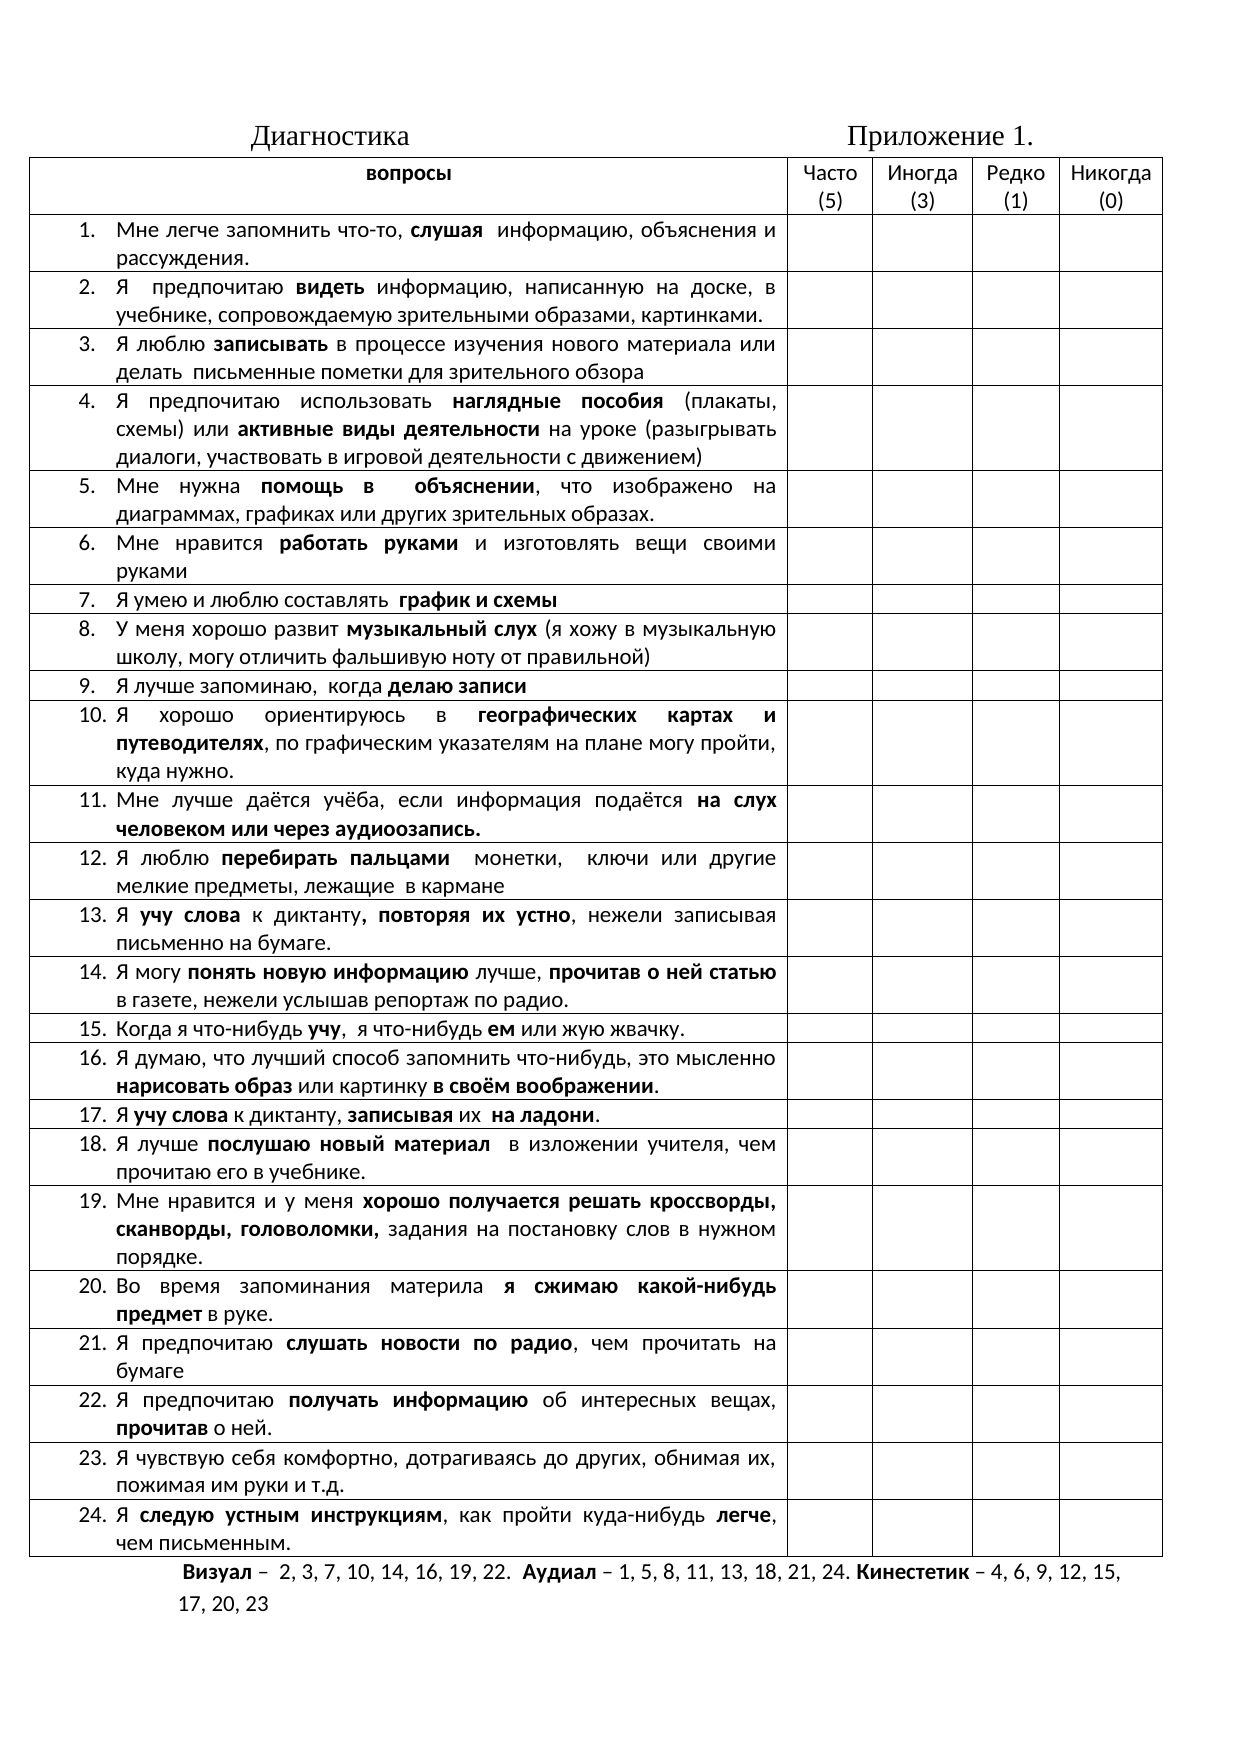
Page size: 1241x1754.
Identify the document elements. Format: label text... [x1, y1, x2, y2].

table_cell [1060, 272, 1162, 328]
table_cell [1060, 1500, 1162, 1556]
table_cell [1060, 614, 1162, 670]
table_cell [873, 528, 972, 584]
table_cell Мне нравится работать руками и изготовлять вещи своими руками [30, 528, 787, 584]
table_cell [788, 585, 872, 613]
table_cell [788, 701, 872, 784]
table_cell [973, 272, 1059, 328]
table_cell [973, 1100, 1059, 1128]
table_cell [788, 843, 872, 899]
table_cell [873, 843, 972, 899]
table_cell Я могу понять новую информацию лучше, прочитав о ней статью в газете, нежели услышав репортаж по радио. [30, 957, 787, 1013]
table_cell [873, 1186, 972, 1270]
text Визуал – 2, 3, 7, 10, 14, 16, 19, 22. Аудиал – 1, 5, 8, 11, 13, 18, 21, 24. Кинестетик – 4, 6, 9, 12, 15, 17, 20, 23 [177, 1557, 1152, 1617]
table_cell [973, 1386, 1059, 1442]
table_cell [1060, 1014, 1162, 1042]
table_cell [1060, 843, 1162, 899]
table_cell [973, 1014, 1059, 1042]
table_cell [973, 843, 1059, 899]
table_cell [973, 957, 1059, 1013]
table_cell Я лучше послушаю новый материал в изложении учителя, чем прочитаю его в учебнике. [30, 1129, 787, 1185]
table_cell [873, 585, 972, 613]
table_cell [788, 386, 872, 470]
table_cell [1060, 900, 1162, 956]
table_cell [788, 272, 872, 328]
table_cell Я чувствую себя комфортно, дотрагиваясь до других, обнимая их, пожимая им руки и т.д. [30, 1443, 787, 1499]
table_header Никогда (0) [1060, 158, 1162, 214]
table_cell [788, 1271, 872, 1327]
table_header Иногда (3) [873, 158, 972, 214]
table_cell [973, 1043, 1059, 1099]
table_cell [1060, 1443, 1162, 1499]
table_cell [1060, 1100, 1162, 1128]
table_cell [873, 1100, 972, 1128]
table_cell [788, 1129, 872, 1185]
table_cell Я предпочитаю получать информацию об интересных вещах, прочитав о ней. [30, 1386, 787, 1442]
table_cell Я умею и люблю составлять график и схемы [30, 585, 787, 613]
table_cell [873, 900, 972, 956]
table_cell Я предпочитаю использовать наглядные пособия (плакаты, схемы) или активные виды деятельности на уроке (разыгрывать диалоги, участвовать в игровой деятельности с движением) [30, 386, 787, 470]
table_cell [1060, 957, 1162, 1013]
table_cell [1060, 1386, 1162, 1442]
table_cell [873, 471, 972, 527]
table_cell [788, 1100, 872, 1128]
table_cell [788, 1186, 872, 1270]
table_cell [873, 1329, 972, 1384]
table_cell [973, 585, 1059, 613]
table_cell [788, 215, 872, 271]
table_cell [873, 386, 972, 470]
table_cell [788, 1329, 872, 1384]
table_cell [973, 614, 1059, 670]
table_cell Мне лучше даётся учёба, если информация подаётся на слух человеком или через аудиоозапись. [30, 786, 787, 842]
table_cell [973, 786, 1059, 842]
table_cell [788, 329, 872, 385]
table_cell [1060, 528, 1162, 584]
table_cell [1060, 1186, 1162, 1270]
table_cell Я люблю перебирать пальцами монетки, ключи или другие мелкие предметы, лежащие в кармане [30, 843, 787, 899]
table_header Редко (1) [973, 158, 1059, 214]
table_cell [873, 671, 972, 699]
table_cell [788, 1500, 872, 1556]
table_cell [973, 1329, 1059, 1384]
table_cell [973, 1129, 1059, 1185]
table_cell [873, 1386, 972, 1442]
table_cell [1060, 1271, 1162, 1327]
table_cell [788, 671, 872, 699]
table_cell [873, 1043, 972, 1099]
table_cell [788, 1043, 872, 1099]
table_cell [873, 1271, 972, 1327]
table_cell [788, 1386, 872, 1442]
table_cell [788, 1014, 872, 1042]
table_cell [788, 1443, 872, 1499]
table_cell Мне легче запомнить что-то, слушая информацию, объяснения и рассуждения. [30, 215, 787, 271]
table_cell [873, 701, 972, 784]
text Диагностика Приложение 1. [133, 118, 1152, 152]
table_cell [873, 1014, 972, 1042]
table_cell [873, 1500, 972, 1556]
table_cell [873, 272, 972, 328]
table_cell [1060, 471, 1162, 527]
table_cell [788, 957, 872, 1013]
table_cell [873, 786, 972, 842]
table_cell [973, 528, 1059, 584]
table_cell Я лучше запоминаю, когда делаю записи [30, 671, 787, 699]
table_cell Я учу слова к диктанту, записывая их на ладони. [30, 1100, 787, 1128]
table_cell Когда я что-нибудь учу, я что-нибудь ем или жую жвачку. [30, 1014, 787, 1042]
table_cell [1060, 329, 1162, 385]
table_cell [973, 701, 1059, 784]
table_cell [873, 614, 972, 670]
table_cell Мне нравится и у меня хорошо получается решать кроссворды, сканворды, головоломки, задания на постановку слов в нужном порядке. [30, 1186, 787, 1270]
table_cell [973, 1186, 1059, 1270]
table_cell [788, 471, 872, 527]
table_cell [973, 386, 1059, 470]
table_cell [788, 614, 872, 670]
table_cell [788, 528, 872, 584]
table_cell [973, 900, 1059, 956]
table_cell У меня хорошо развит музыкальный слух (я хожу в музыкальную школу, могу отличить фальшивую ноту от правильной) [30, 614, 787, 670]
table_cell [1060, 215, 1162, 271]
table_cell Я следую устным инструкциям, как пройти куда-нибудь легче, чем письменным. [30, 1500, 787, 1556]
table_header Часто (5) [788, 158, 872, 214]
table_cell [1060, 1043, 1162, 1099]
table_cell Я предпочитаю видеть информацию, написанную на доске, в учебнике, сопровождаемую зрительными образами, картинками. [30, 272, 787, 328]
table_cell Я предпочитаю слушать новости по радио, чем прочитать на бумаге [30, 1329, 787, 1384]
table_cell [1060, 671, 1162, 699]
table_cell Во время запоминания материла я сжимаю какой-нибудь предмет в руке. [30, 1271, 787, 1327]
table_cell [973, 471, 1059, 527]
table_cell [873, 1129, 972, 1185]
table_cell [1060, 585, 1162, 613]
table_cell Я учу слова к диктанту, повторяя их устно, нежели записывая письменно на бумаге. [30, 900, 787, 956]
table_cell [973, 215, 1059, 271]
table_cell [788, 786, 872, 842]
table_cell [973, 1271, 1059, 1327]
table_cell Я люблю записывать в процессе изучения нового материала или делать письменные пометки для зрительного обзора [30, 329, 787, 385]
table_cell [973, 1443, 1059, 1499]
table_cell [873, 957, 972, 1013]
table_cell Я хорошо ориентируюсь в географических картах и путеводителях, по графическим указателям на плане могу пройти, куда нужно. [30, 701, 787, 784]
table_cell [788, 900, 872, 956]
table_cell [873, 215, 972, 271]
table_cell [873, 329, 972, 385]
table_cell [1060, 1129, 1162, 1185]
table_cell Мне нужна помощь в объяснении, что изображено на диаграммах, графиках или других зрительных образах. [30, 471, 787, 527]
table_cell [873, 1443, 972, 1499]
table_cell Я думаю, что лучший способ запомнить что-нибудь, это мысленно нарисовать образ или картинку в своём воображении. [30, 1043, 787, 1099]
table_cell [1060, 386, 1162, 470]
table_cell [973, 1500, 1059, 1556]
table_cell [973, 671, 1059, 699]
table_header вопросы [30, 158, 787, 214]
table_cell [1060, 786, 1162, 842]
table_cell [973, 329, 1059, 385]
table_cell [1060, 701, 1162, 784]
table_cell [1060, 1329, 1162, 1384]
